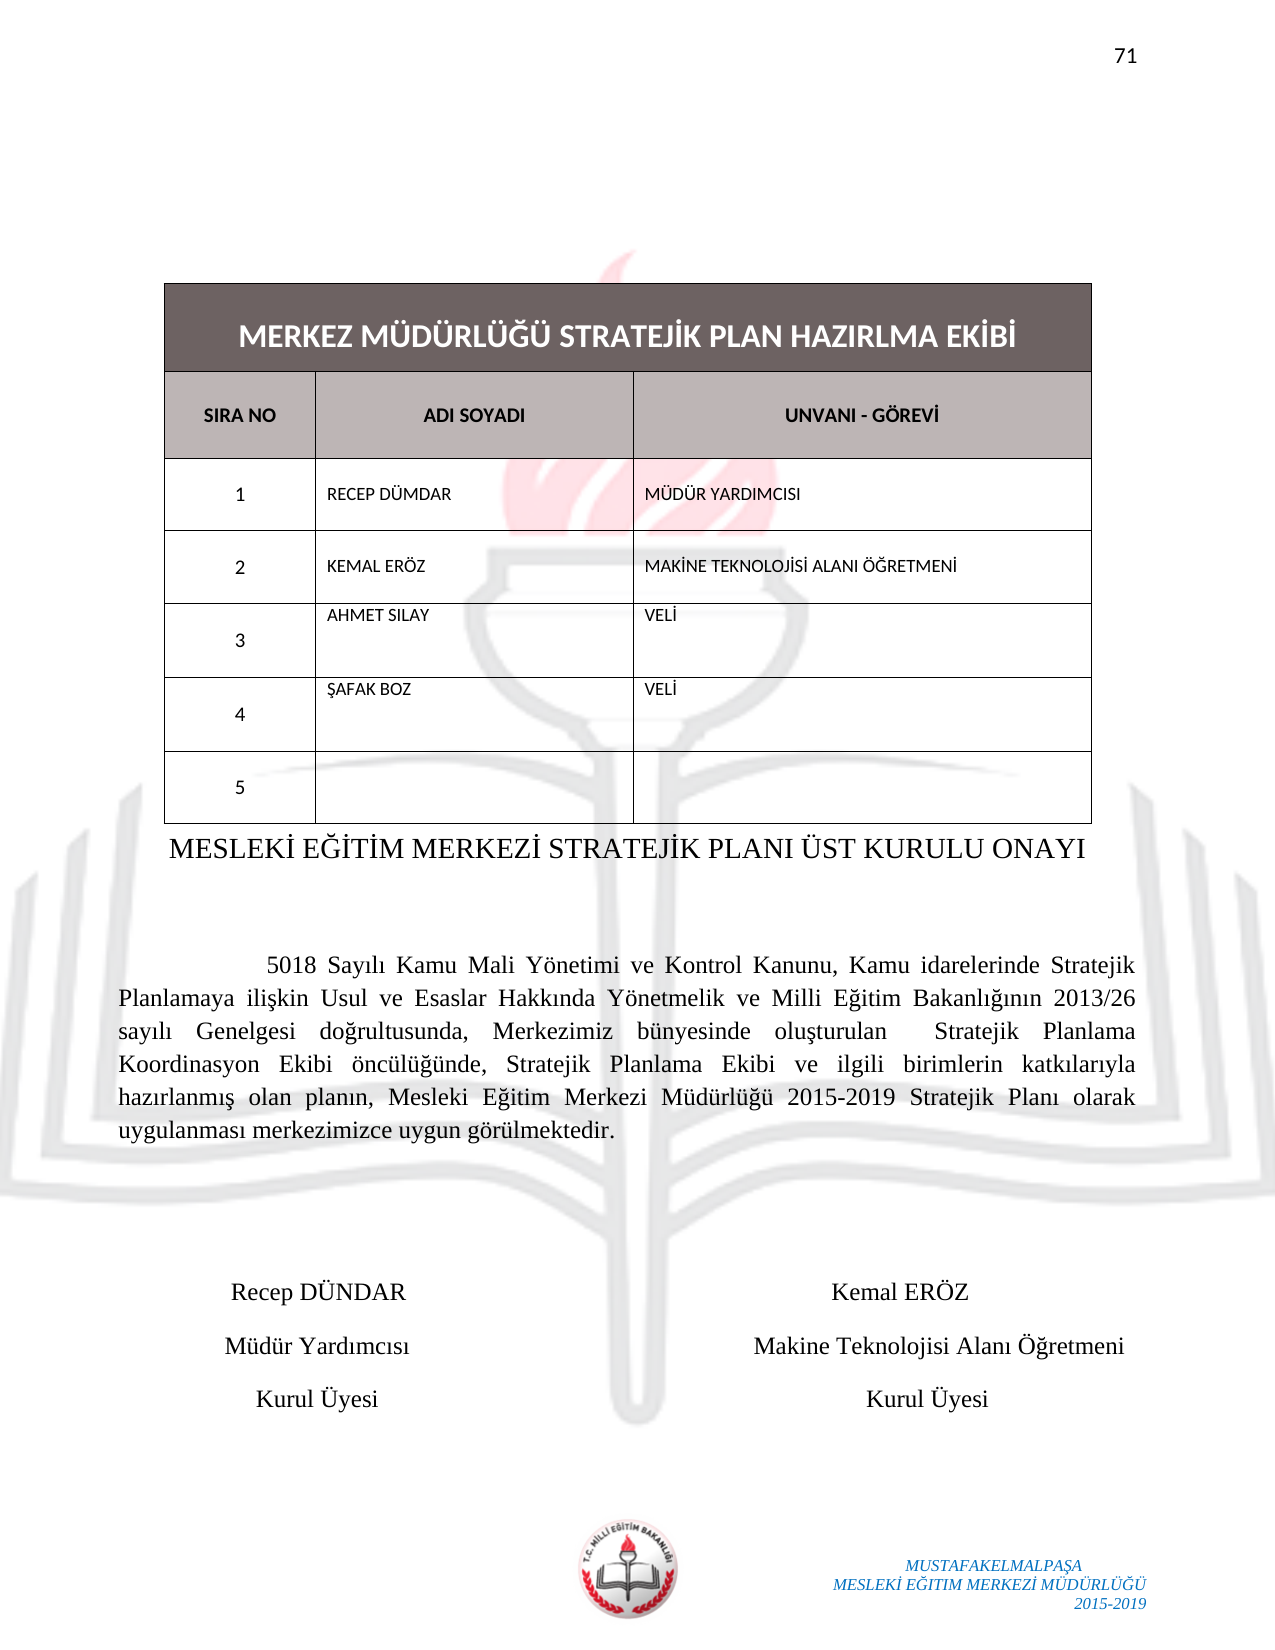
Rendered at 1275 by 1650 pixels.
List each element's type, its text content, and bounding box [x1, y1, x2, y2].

table_cell ADI SOYADI [316, 372, 633, 458]
table_cell SIRA NO [165, 372, 315, 458]
text Müdür Yardımcısı Makine Teknolojisi Alanı Öğretmeni [118, 1331, 1137, 1359]
table_cell [316, 752, 633, 822]
table_cell VELİ [634, 678, 1091, 751]
text Recep DÜNDAR Kemal ERÖZ [118, 1277, 1137, 1306]
table_cell 5 [165, 752, 315, 822]
table_cell MÜDÜR YARDIMCISI [634, 459, 1091, 530]
picture [571, 1513, 684, 1627]
table_cell 4 [165, 678, 315, 751]
table_cell [634, 752, 1091, 822]
text 5018 Sayılı Kamu Mali Yönetimi ve Kontrol Kanunu, Kamu idarelerinde Stratejik Planlamaya ilişkin Usul ve Esaslar Hakkında Yönetmelik ve Milli Eğitim Bakanlığının 2013/26 sayılı Genelgesi doğrultusunda, Merkezimiz bünyesinde oluşturulan Stratejik Planlama Koordinasyon Ekibi öncülüğünde, Stratejik Planlama Ekibi ve ilgili birimlerin katkılarıyla hazırlanmış olan planın, Mesleki Eğitim Merkezi Müdürlüğü 2015-2019 Stratejik Planı olarak uygulanması merkezimizce uygun görülmektedir. [118, 950, 1137, 1144]
table_cell KEMAL ERÖZ [316, 531, 633, 603]
table_cell 2 [165, 531, 315, 603]
table_cell AHMET SILAY [316, 604, 633, 677]
table_header MERKEZ MÜDÜRLÜĞÜ STRATEJİK PLAN HAZIRLMA EKİBİ [165, 284, 1091, 371]
table_cell UNVANI - GÖREVİ [634, 372, 1091, 458]
text Kurul Üyesi Kurul Üyesi [118, 1384, 1137, 1413]
table_cell 1 [165, 459, 315, 530]
table_cell RECEP DÜMDAR [316, 459, 633, 530]
text MESLEKİ EĞİTİM MERKEZİ STRATEJİK PLANI ÜST KURULU ONAYI [118, 831, 1137, 865]
table_cell 3 [165, 604, 315, 677]
table_cell VELİ [634, 604, 1091, 677]
table_cell ŞAFAK BOZ [316, 678, 633, 751]
table_cell MAKİNE TEKNOLOJİSİ ALANI ÖĞRETMENİ [634, 531, 1091, 603]
